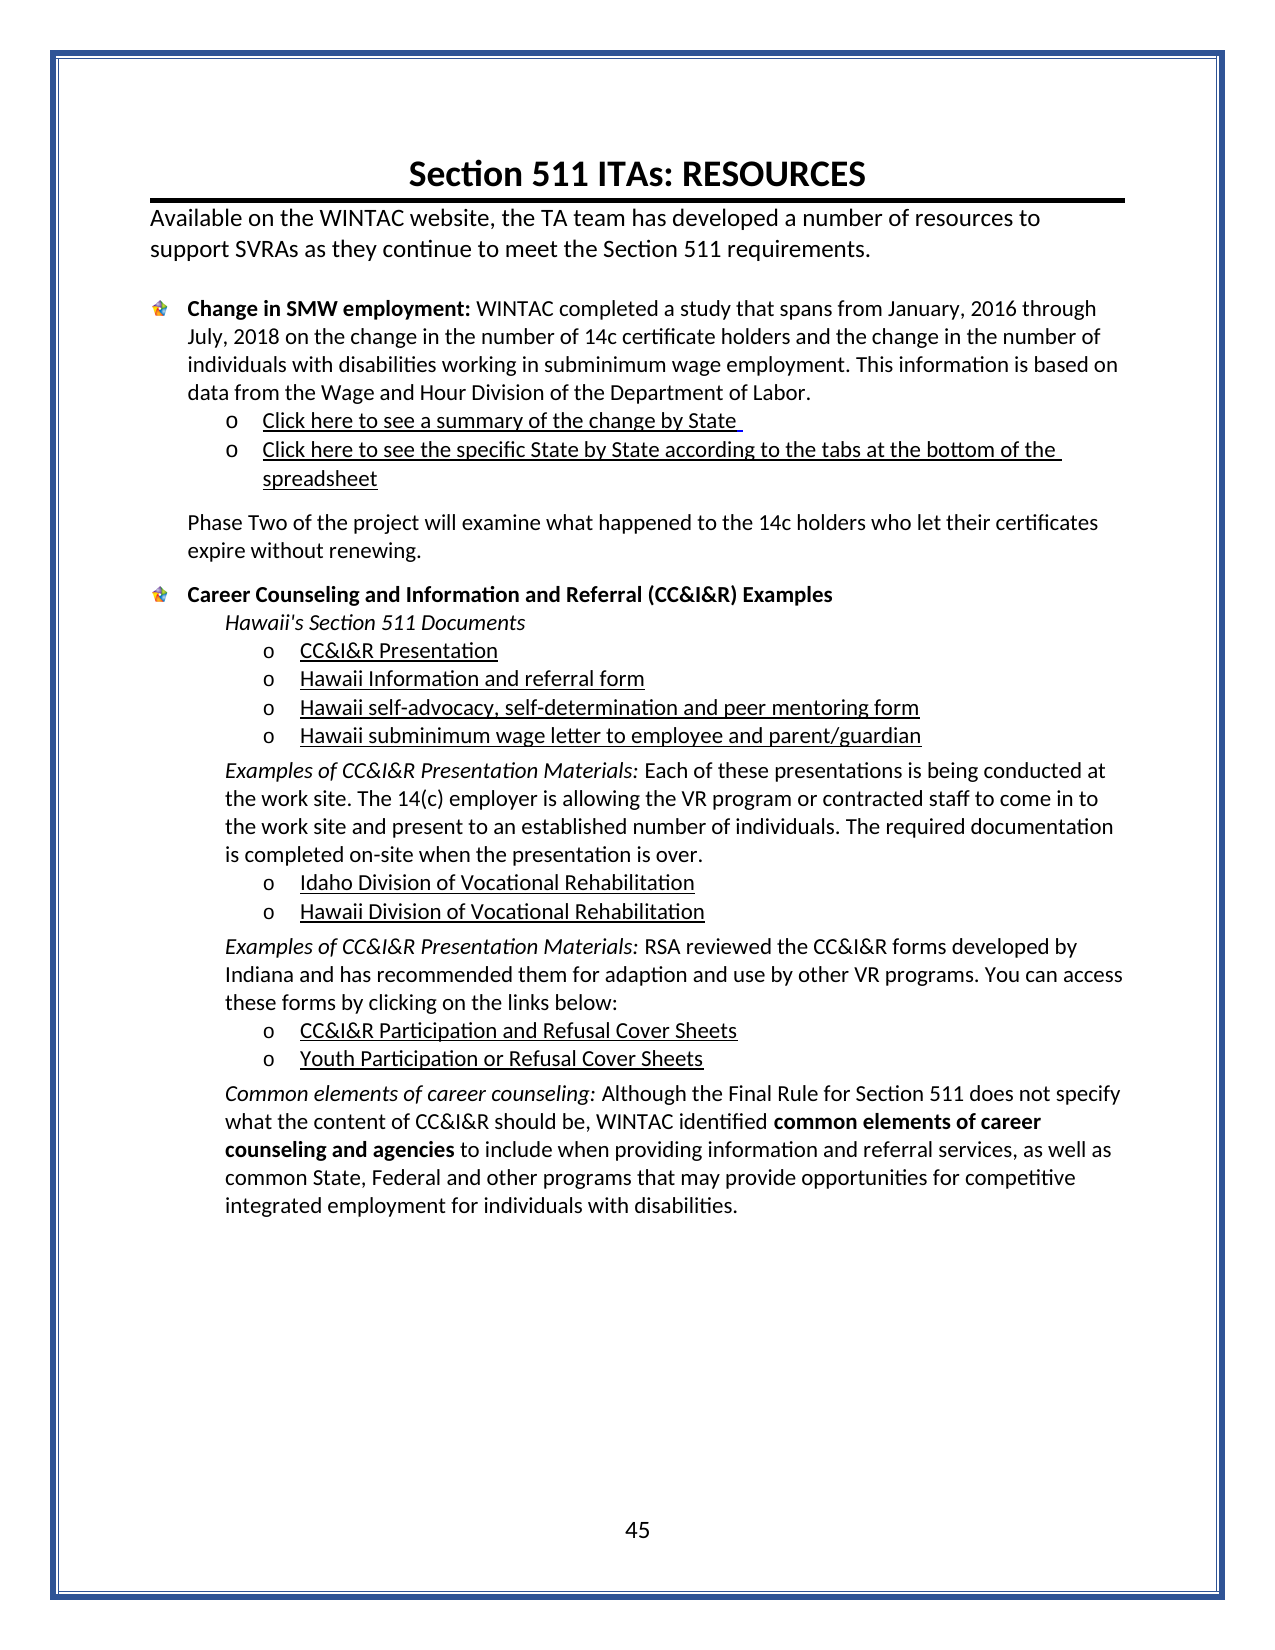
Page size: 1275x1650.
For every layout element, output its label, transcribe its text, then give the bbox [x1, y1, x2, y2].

list Idaho Division of Vocational Rehabilitation [262, 868, 1125, 897]
list Youth Participation or Refusal Cover Sheets [262, 1044, 1125, 1073]
text Phase Two of the project will examine what happened to the 14c holders who let their certificates expire without renewing. [187, 508, 1125, 564]
text Examples of CC&I&R Presentation Materials: Each of these presentations is being conducted at the work site. The 14(c) employer is allowing the VR program or contracted staff to come in to the work site and present to an established number of individuals. The required documentation is completed on-site when the presentation is over. [225, 756, 1125, 868]
picture [151, 299, 168, 317]
text Hawaii's Section 511 Documents [225, 608, 1125, 636]
list Hawaii Information and referral form [262, 664, 1125, 693]
list Change in SMW employment: WINTAC completed a study that spans from January, 2016 through July, 2018 on the change in the number of 14c certificate holders and the change in the number of individuals with disabilities working in subminimum wage employment. This information is based on data from the Wage and Hour Division of the Department of Labor. [150, 294, 1125, 406]
list Career Counseling and Information and Referral (CC&I&R) Examples [150, 580, 1125, 608]
subtitle Section 511 ITAs: RESOURCES [150, 150, 1125, 198]
picture [151, 585, 168, 603]
text Examples of CC&I&R Presentation Materials: RSA reviewed the CC&I&R forms developed by Indiana and has recommended them for adaption and use by other VR programs. You can access these forms by clicking on the links below: [225, 932, 1125, 1016]
list Hawaii Division of Vocational Rehabilitation [262, 897, 1125, 926]
text Available on the WINTAC website, the TA team has developed a number of resources to support SVRAs as they continue to meet the Section 511 requirements. [150, 203, 1125, 264]
list CC&I&R Presentation [262, 636, 1125, 664]
list Click here to see the specific State by State according to the tabs at the bottom of the spreadsheet [225, 435, 1125, 493]
list Click here to see a summary of the change by State [225, 406, 1125, 435]
list Hawaii subminimum wage letter to employee and parent/guardian [262, 722, 1125, 750]
list Hawaii self-advocacy, self-determination and peer mentoring form [262, 693, 1125, 722]
text Common elements of career counseling: Although the Final Rule for Section 511 does not specify what the content of CC&I&R should be, WINTAC identified common elements of career counseling and agencies to include when providing information and referral services, as well as common State, Federal and other programs that may provide opportunities for competitive integrated employment for individuals with disabilities. [225, 1079, 1125, 1219]
list CC&I&R Participation and Refusal Cover Sheets [262, 1016, 1125, 1044]
